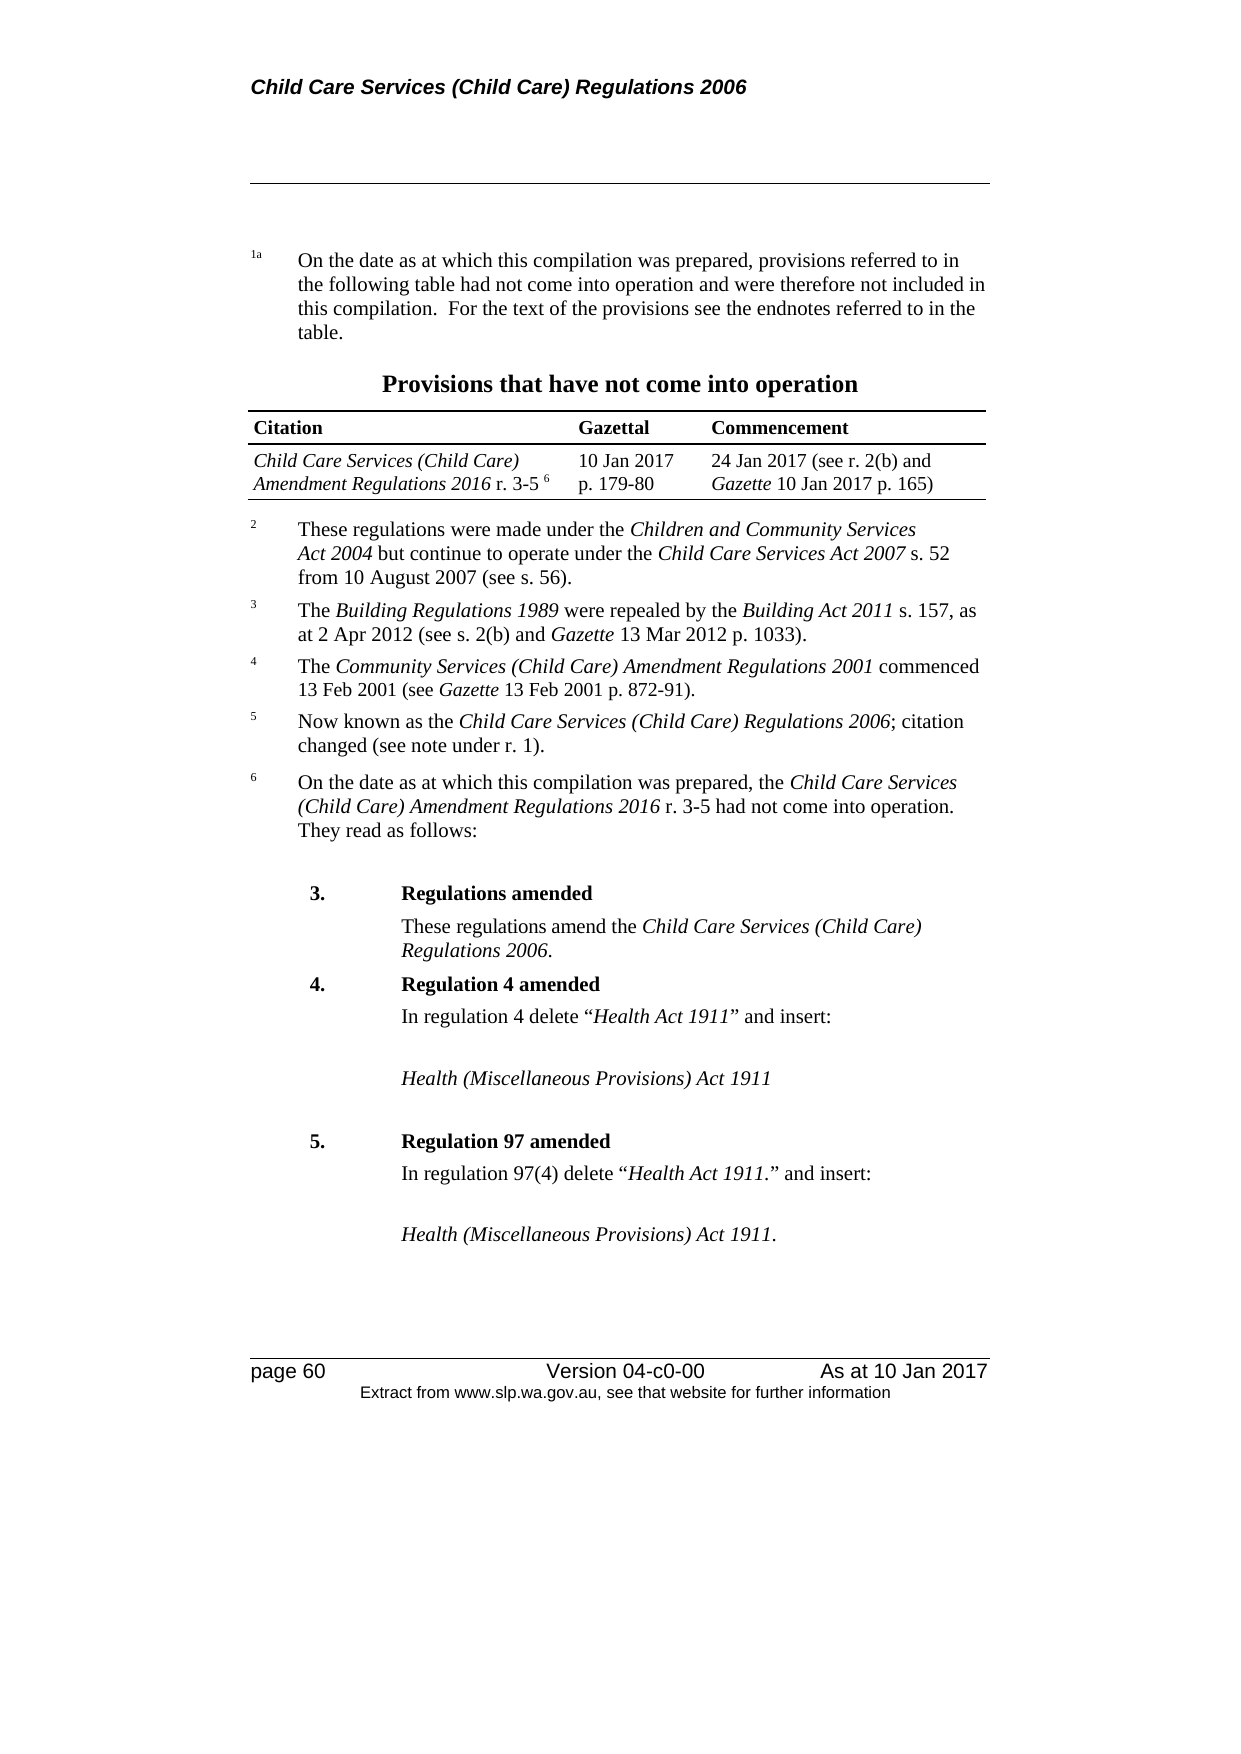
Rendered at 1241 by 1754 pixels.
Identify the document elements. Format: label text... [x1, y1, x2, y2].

table_cell 10 Jan 2017 p. 179-80 [572, 445, 705, 499]
table_header Gazettal [572, 412, 705, 443]
text 1a On the date as at which this compilation was prepared, provisions referred to in the following table had not come into operation and were therefore not included in this compilation. For the text of the provisions see the endnotes referred to in the table. [250, 247, 990, 344]
subtitle 3. Regulations amended [309, 881, 960, 905]
table_header Commencement [705, 412, 986, 443]
text These regulations amend the Child Care Services (Child Care) Regulations 2006. [312, 913, 960, 962]
text Health (Miscellaneous Provisions) Act 1911. [312, 1222, 960, 1246]
subtitle 4. Regulation 4 amended [309, 972, 960, 996]
subtitle Provisions that have not come into operation [250, 369, 990, 397]
text In regulation 97(4) delete “Health Act 1911.” and insert: [312, 1161, 960, 1185]
subtitle 5. Regulation 97 amended [309, 1129, 960, 1153]
text In regulation 4 delete “Health Act 1911” and insert: [312, 1004, 960, 1028]
table_header Citation [248, 412, 572, 443]
text 5 Now known as the Child Care Services (Child Care) Regulations 2006; citation changed (see note under r. 1). [250, 709, 990, 757]
text 2 These regulations were made under the Children and Community Services Act 2004 but continue to operate under the Child Care Services Act 2007 s. 52 from 10 August 2007 (see s. 56). [250, 517, 990, 589]
table_cell 24 Jan 2017 (see r. 2(b) and Gazette 10 Jan 2017 p. 165) [705, 445, 986, 499]
table_cell Child Care Services (Child Care) Amendment Regulations 2016 r. 3-5 6 [248, 445, 572, 499]
text 3 The Building Regulations 1989 were repealed by the Building Act 2011 s. 157, as at 2 Apr 2012 (see s. 2(b) and Gazette 13 Mar 2012 p. 1033). [250, 597, 990, 646]
text Health (Miscellaneous Provisions) Act 1911 [312, 1066, 960, 1090]
text 6 On the date as at which this compilation was prepared, the Child Care Services (Child Care) Amendment Regulations 2016 r. 3-5 had not come into operation. They read as follows: [250, 770, 990, 842]
text 4 The Community Services (Child Care) Amendment Regulations 2001 commenced 13 Feb 2001 (see Gazette 13 Feb 2001 p. 872-91). [250, 654, 990, 701]
